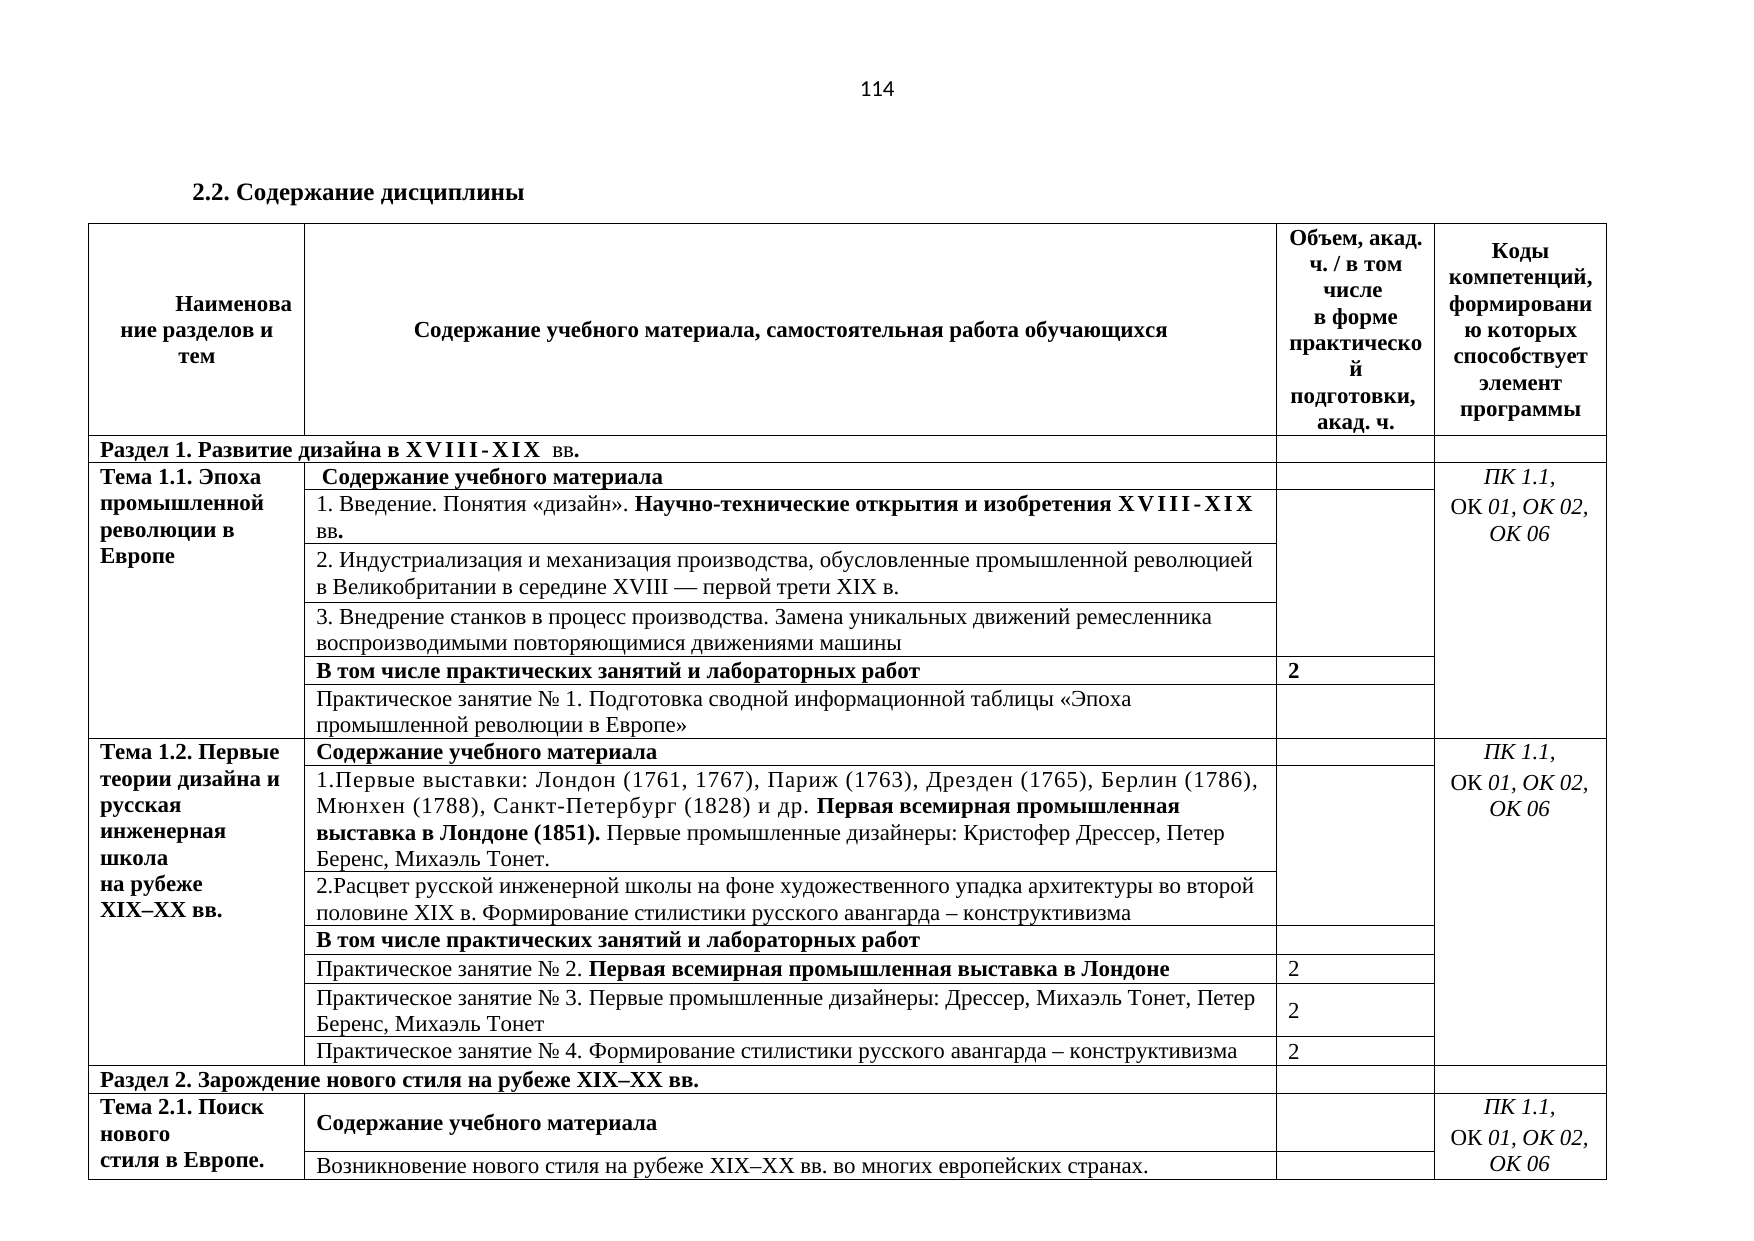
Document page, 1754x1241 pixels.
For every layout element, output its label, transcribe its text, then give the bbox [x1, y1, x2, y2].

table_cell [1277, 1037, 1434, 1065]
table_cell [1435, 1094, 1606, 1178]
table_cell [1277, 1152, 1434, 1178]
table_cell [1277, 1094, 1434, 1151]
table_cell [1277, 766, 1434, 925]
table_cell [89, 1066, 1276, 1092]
text 2.2. Содержание дисциплины [118, 177, 1636, 206]
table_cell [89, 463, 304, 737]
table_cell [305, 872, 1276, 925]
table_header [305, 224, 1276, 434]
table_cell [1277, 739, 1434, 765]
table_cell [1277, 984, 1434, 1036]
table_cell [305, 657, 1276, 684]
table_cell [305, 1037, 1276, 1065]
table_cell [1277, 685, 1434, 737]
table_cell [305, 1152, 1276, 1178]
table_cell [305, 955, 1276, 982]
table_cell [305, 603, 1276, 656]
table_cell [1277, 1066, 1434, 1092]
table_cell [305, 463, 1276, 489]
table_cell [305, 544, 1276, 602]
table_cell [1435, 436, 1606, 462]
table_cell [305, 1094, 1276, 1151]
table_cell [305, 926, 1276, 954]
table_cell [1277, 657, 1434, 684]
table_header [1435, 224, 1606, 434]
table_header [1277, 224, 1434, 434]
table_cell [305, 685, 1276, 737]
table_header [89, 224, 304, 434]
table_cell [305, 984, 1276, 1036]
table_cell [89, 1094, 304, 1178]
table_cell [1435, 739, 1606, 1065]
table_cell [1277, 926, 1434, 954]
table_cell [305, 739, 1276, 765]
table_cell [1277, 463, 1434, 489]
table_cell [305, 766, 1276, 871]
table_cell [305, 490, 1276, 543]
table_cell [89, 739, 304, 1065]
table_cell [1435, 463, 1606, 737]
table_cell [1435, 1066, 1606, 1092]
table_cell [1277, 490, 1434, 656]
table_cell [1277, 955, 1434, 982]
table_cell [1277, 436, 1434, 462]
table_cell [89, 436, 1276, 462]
